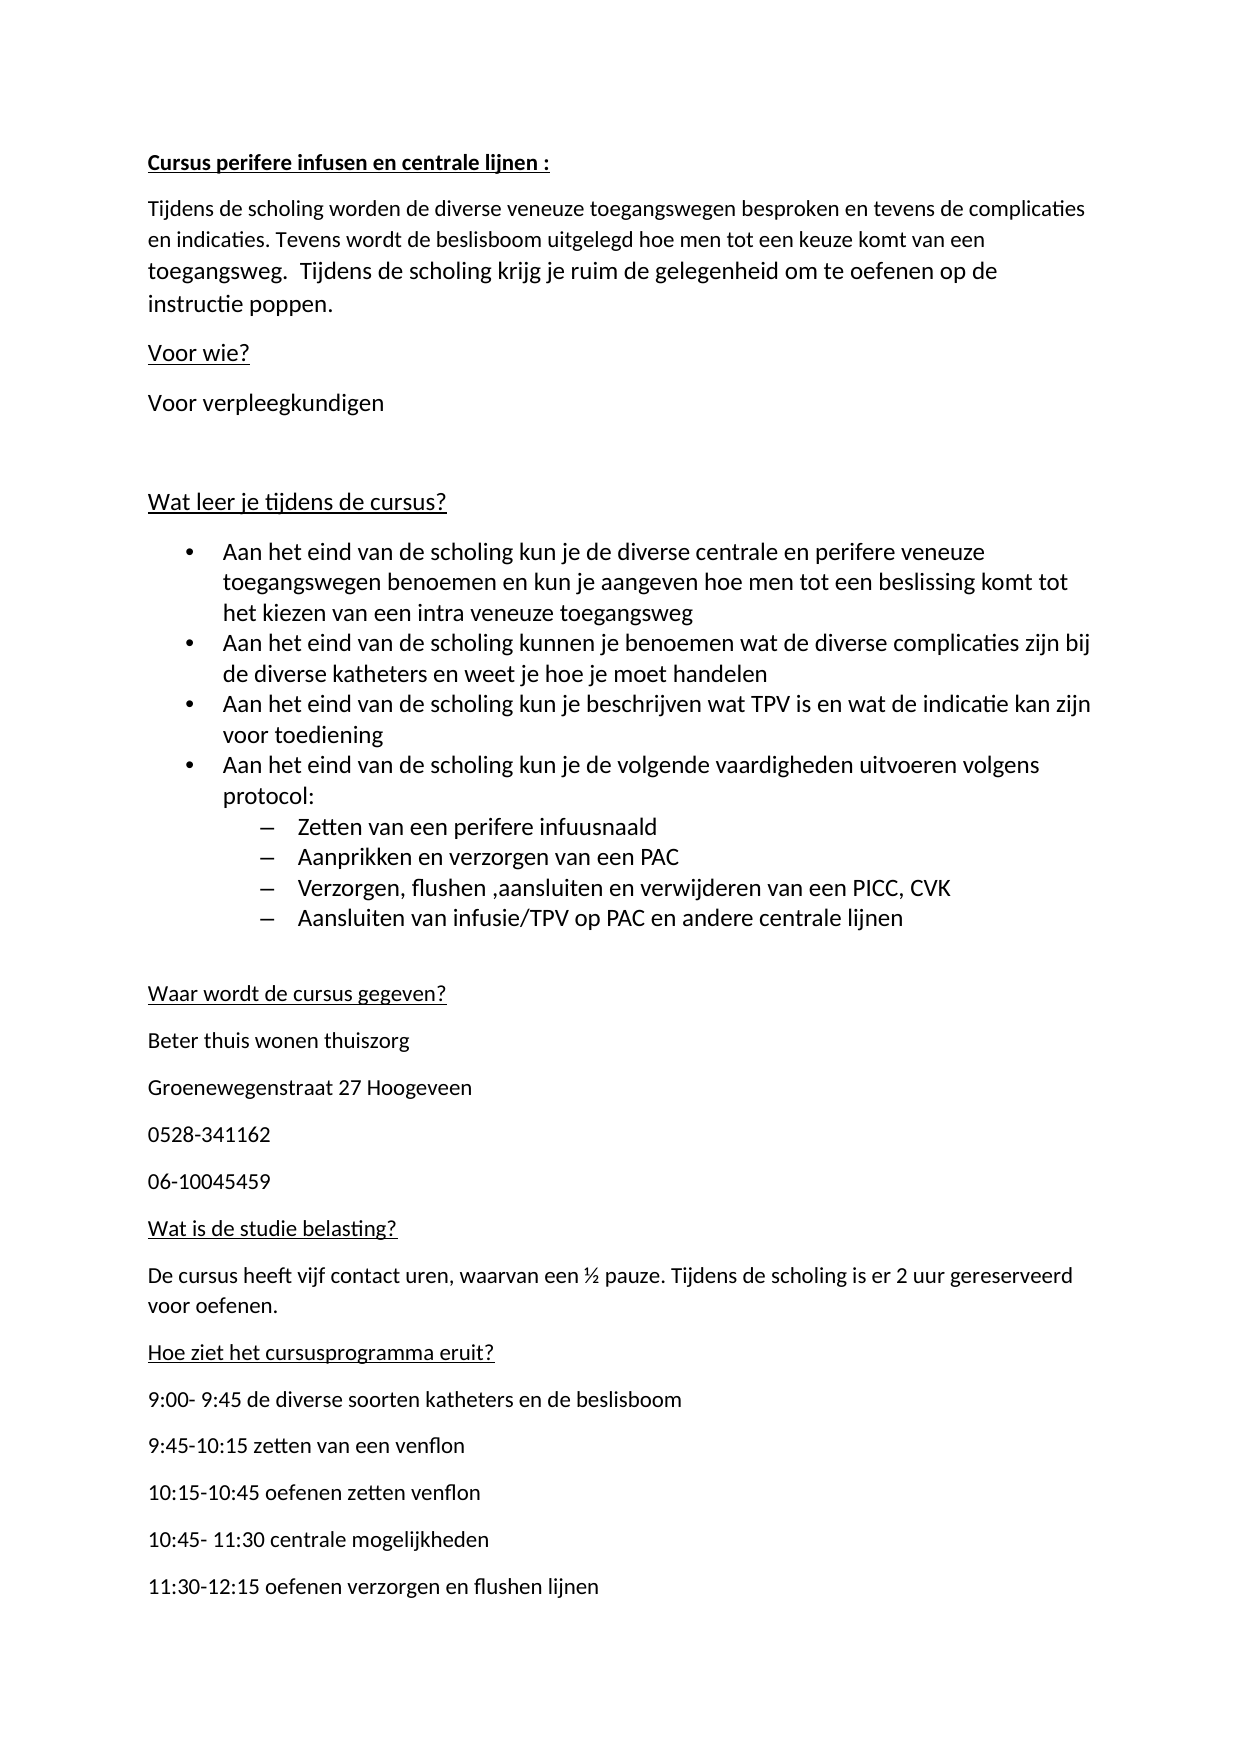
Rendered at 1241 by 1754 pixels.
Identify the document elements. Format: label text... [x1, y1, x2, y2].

text Beter thuis wonen thuiszorg [148, 1026, 1093, 1054]
text Hoe ziet het cursusprogramma eruit? [148, 1338, 1093, 1366]
text 0528-341162 [148, 1120, 1093, 1148]
text 06-10045459 [148, 1167, 1093, 1195]
text Groenewegenstraat 27 Hoogeveen [148, 1073, 1093, 1101]
list Aan het eind van de scholing kun je de diverse centrale en perifere veneuze toegangswegen benoemen en kun je aangeven hoe men tot een beslissing komt tot het kiezen van een intra veneuze toegangsweg [185, 536, 1093, 627]
text Wat is de studie belasting? [148, 1214, 1093, 1242]
text Tijdens de scholing worden de diverse veneuze toegangswegen besproken en tevens de complicaties en indicaties. Tevens wordt de beslisboom uitgelegd hoe men tot een keuze komt van een toegangsweg. Tijdens de scholing krijg je ruim de gelegenheid om te oefenen op de instructie poppen. [148, 194, 1093, 318]
list Aan het eind van de scholing kun je de volgende vaardigheden uitvoeren volgens protocol: [185, 749, 1093, 811]
list Aanprikken en verzorgen van een PAC [260, 841, 1093, 872]
text Cursus perifere infusen en centrale lijnen : [148, 148, 1093, 176]
list Zetten van een perifere infuusnaald [260, 811, 1093, 841]
text Voor wie? [148, 338, 1093, 368]
text 11:30-12:15 oefenen verzorgen en flushen lijnen [148, 1572, 1093, 1600]
list Verzorgen, flushen ,aansluiten en verwijderen van een PICC, CVK [260, 872, 1093, 902]
text Voor verpleegkundigen [148, 387, 1093, 418]
text 9:00- 9:45 de diverse soorten katheters en de beslisboom [148, 1385, 1093, 1413]
text Wat leer je tijdens de cursus? [148, 486, 1093, 517]
text 10:15-10:45 oefenen zetten venflon [148, 1478, 1093, 1507]
text 10:45- 11:30 centrale mogelijkheden [148, 1525, 1093, 1553]
list Aan het eind van de scholing kun je beschrijven wat TPV is en wat de indicatie kan zijn voor toediening [185, 688, 1093, 749]
text 9:45-10:15 zetten van een venflon [148, 1432, 1093, 1460]
list Aansluiten van infusie/TPV op PAC en andere centrale lijnen [260, 902, 1093, 933]
text Waar wordt de cursus gegeven? [148, 979, 1093, 1008]
text De cursus heeft vijf contact uren, waarvan een ½ pauze. Tijdens de scholing is er 2 uur gereserveerd voor oefenen. [148, 1261, 1093, 1319]
list Aan het eind van de scholing kunnen je benoemen wat de diverse complicaties zijn bij de diverse katheters en weet je hoe je moet handelen [185, 627, 1093, 688]
